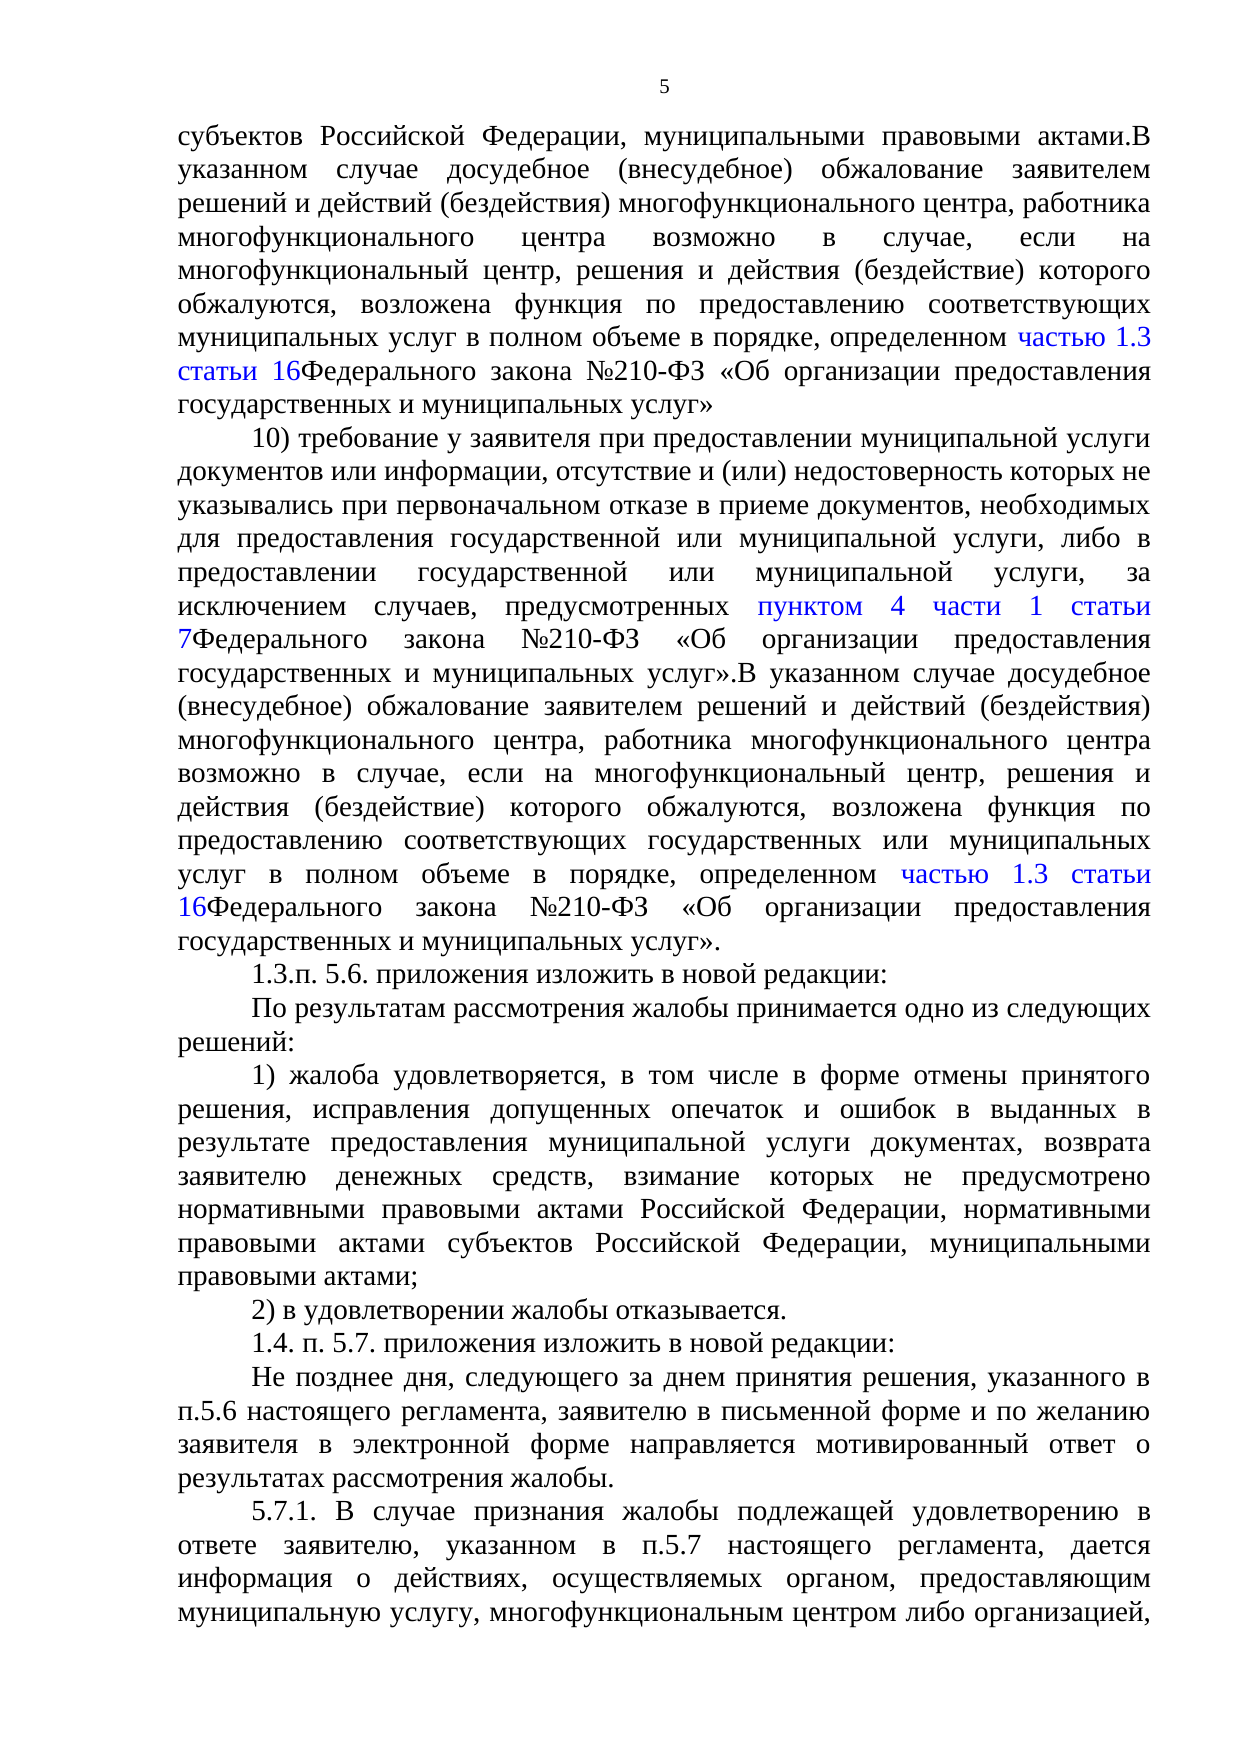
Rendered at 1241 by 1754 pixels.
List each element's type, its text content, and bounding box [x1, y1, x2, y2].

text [177, 1493, 1152, 1627]
text 1.3.п. 5.6. приложения изложить в новой редакции: [177, 957, 1152, 990]
text 1.4. п. 5.7. приложения изложить в новой редакции: [177, 1326, 1152, 1359]
text 1) жалоба удовлетворяется, в том числе в форме отмены принятого решения, исправления допущенных опечаток и ошибок в выданных в результате предоставления муниципальной услуги документах, возврата заявителю денежных средств, взимание которых не предусмотрено нормативными правовыми актами Российской Федерации, нормативными правовыми актами субъектов Российской Федерации, муниципальными правовыми актами; [177, 1057, 1152, 1292]
text 2) в удовлетворении жалобы отказывается. [177, 1292, 1152, 1326]
text По результатам рассмотрения жалобы принимается одно из следующих решений: [177, 990, 1152, 1057]
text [177, 118, 1152, 420]
text 10) требование у заявителя при предоставлении муниципальной услуги документов или информации, отсутствие и (или) недостоверность которых не указывались при первоначальном отказе в приеме документов, необходимых для предоставления государственной или муниципальной услуги, либо в предоставлении государственной или муниципальной услуги, за исключением случаев, предусмотренных пунктом 4 части 1 статьи 7Федерального закона №210-ФЗ «Об организации предоставления государственных и муниципальных услуг».В указанном случае досудебное (внесудебное) обжалование заявителем решений и действий (бездействия) многофункционального центра, работника многофункционального центра возможно в случае, если на многофункциональный центр, решения и действия (бездействие) которого обжалуются, возложена функция по предоставлению соответствующих государственных или муниципальных услуг в полном объеме в порядке, определенном частью 1.3 статьи 16Федерального закона №210-ФЗ «Об организации предоставления государственных и муниципальных услуг». [177, 420, 1152, 957]
text Не позднее дня, следующего за днем принятия решения, указанного в п.5.6 настоящего регламента, заявителю в письменной форме и по желанию заявителя в электронной форме направляется мотивированный ответ о результатах рассмотрения жалобы. [177, 1359, 1152, 1493]
